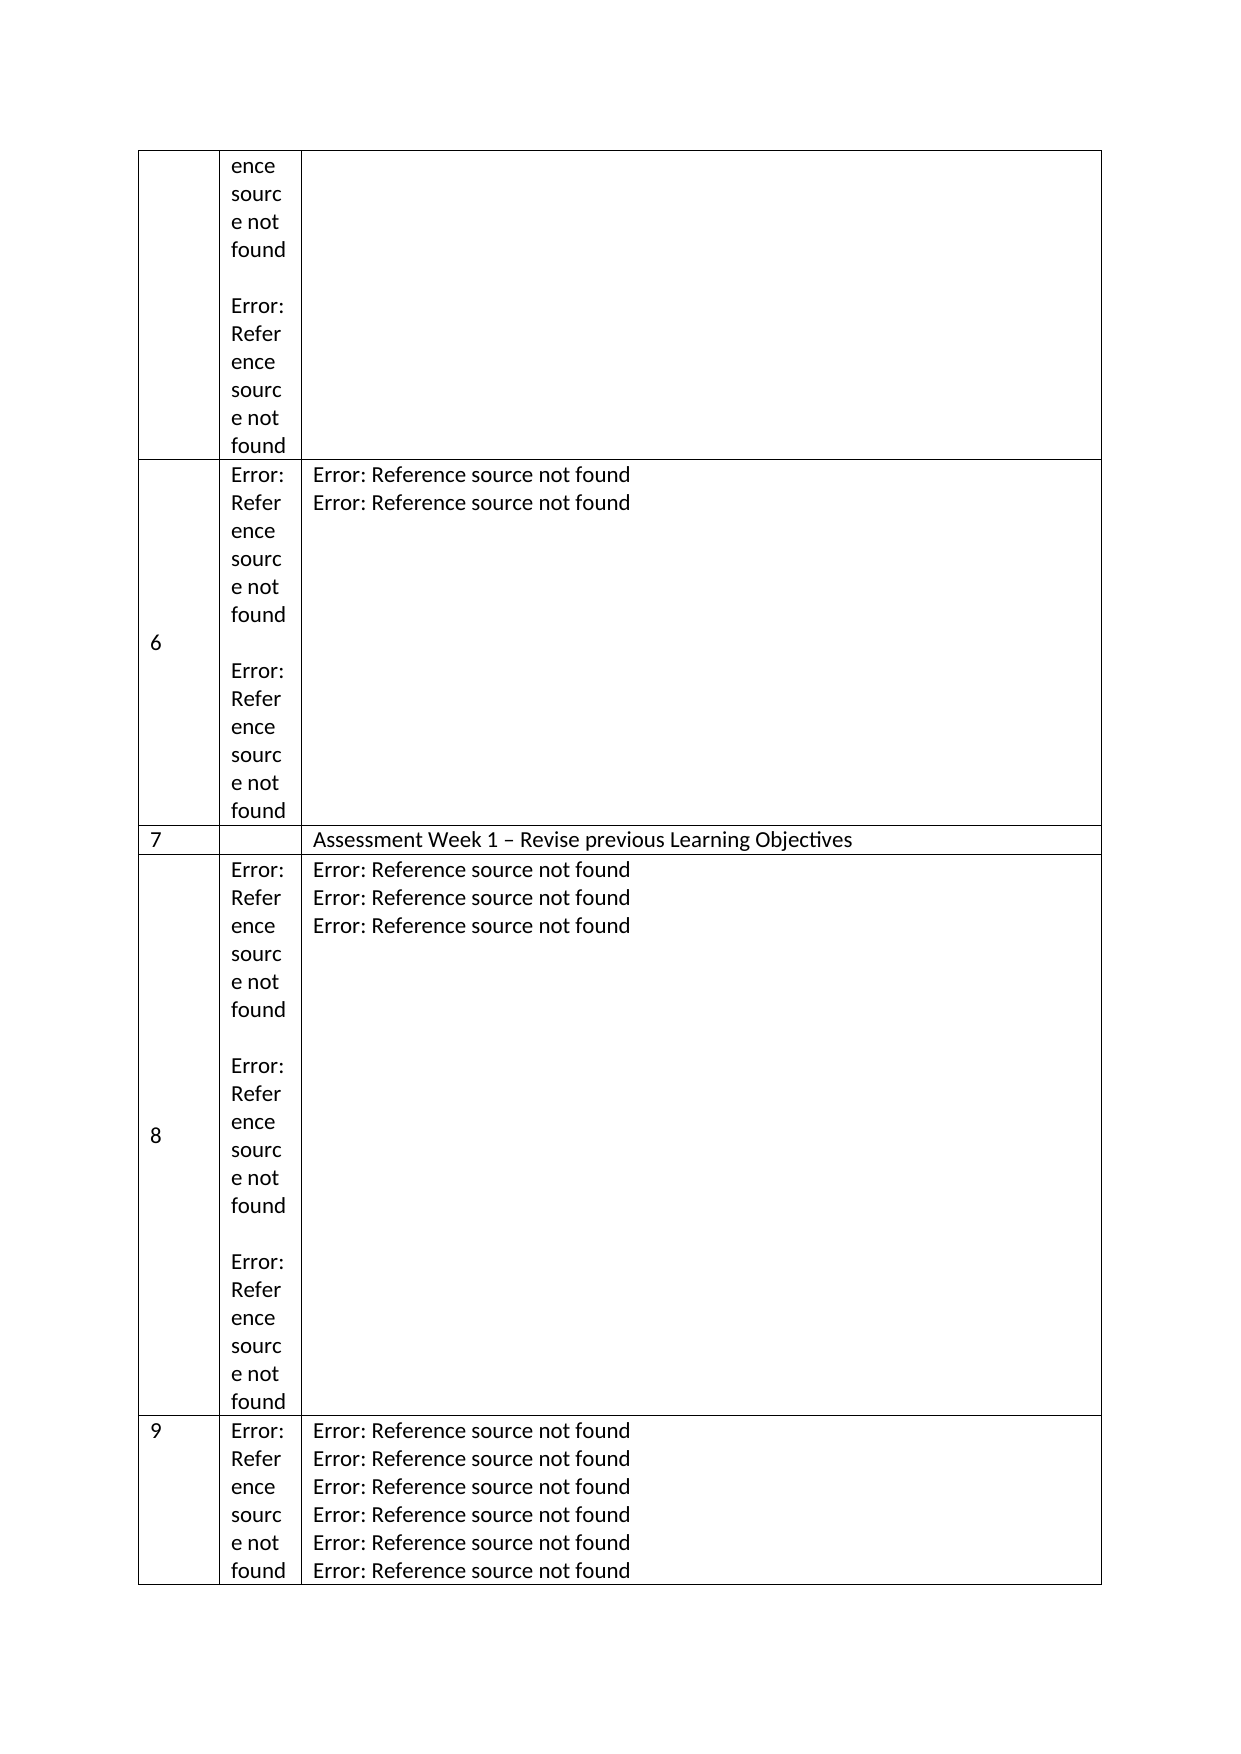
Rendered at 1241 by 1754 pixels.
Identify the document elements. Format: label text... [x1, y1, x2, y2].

table_cell Interpret and present discrete and continuous data using appropriate graphical methods, including bar and time graphs Solve comparison, sum and difference problems, using information presented in bar charts, pictograms, tables and other graphs [302, 460, 1101, 824]
table_cell Solve addition and subtraction two-step problems in contexts, deciding which operations and methods to use and why Practise both mental methods and formal methods, always opting for mental methods where these are possible and manageable [this is drawn from the non-statutory guidance] Estimate and use inverse operations to check answers to a calculation [302, 855, 1101, 1415]
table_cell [220, 1416, 301, 1584]
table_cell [302, 1416, 1101, 1584]
table_cell 5 [139, 151, 219, 459]
table_cell 198 199 200 174 177 [220, 151, 301, 459]
table_cell 215 216 [220, 460, 301, 824]
table_cell 7 [139, 826, 219, 854]
table_cell 6 [139, 460, 219, 824]
table_cell 8 [139, 855, 219, 1415]
table_cell 177 178 176 [220, 855, 301, 1415]
table_cell Assessment Week 1 – Revise previous Learning Objectives [302, 826, 1101, 854]
table_cell [220, 826, 301, 854]
table_cell 9 [139, 1416, 219, 1584]
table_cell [302, 151, 1101, 459]
